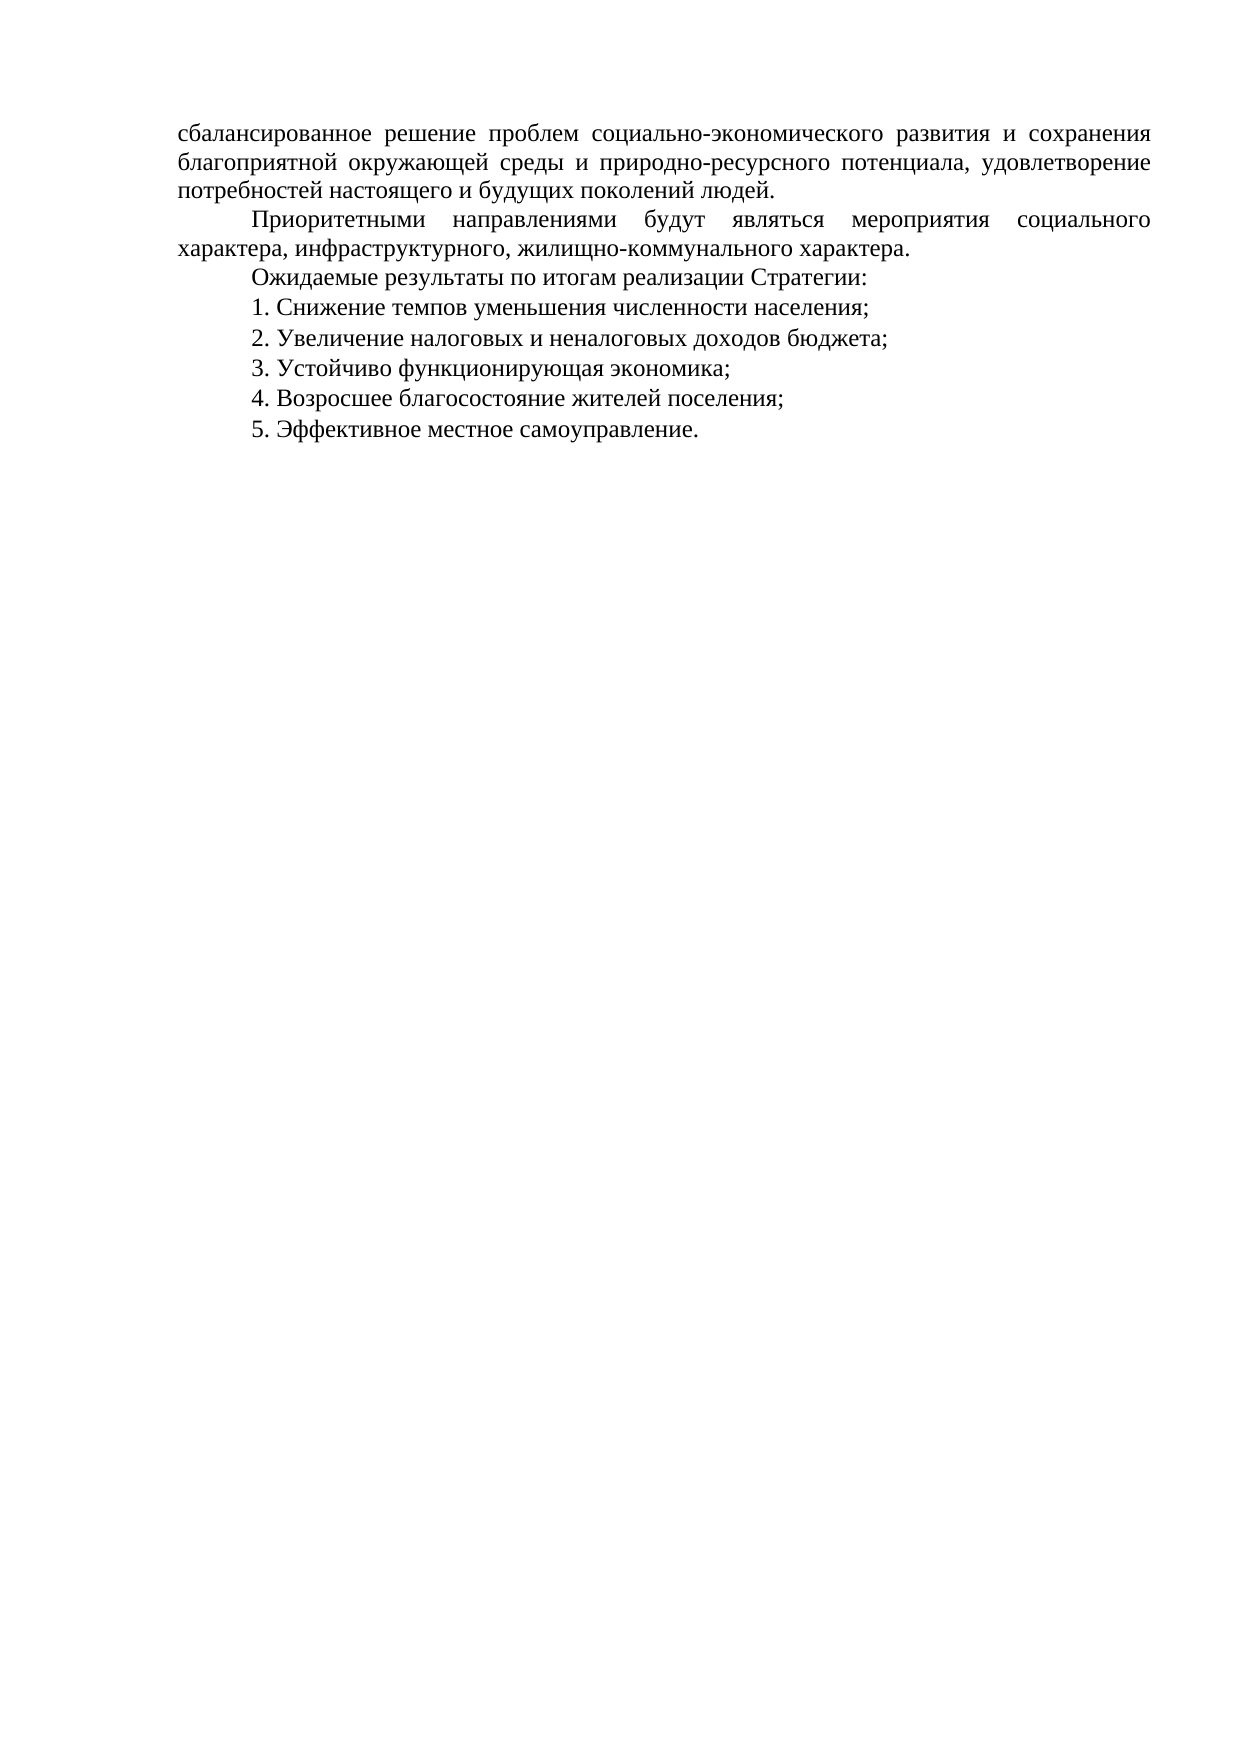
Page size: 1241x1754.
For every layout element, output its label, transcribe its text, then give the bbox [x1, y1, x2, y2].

text Ожидаемые результаты по итогам реализации Стратегии: [177, 262, 1152, 291]
text 5. Эффективное местное самоуправление. [177, 414, 1152, 443]
text 3. Устойчиво функционирующая экономика; [177, 353, 1152, 382]
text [177, 118, 1152, 204]
text Приоритетными направлениями будут являться мероприятия социального характера, инфраструктурного, жилищно-коммунального характера. [177, 204, 1152, 262]
text 4. Возросшее благосостояние жителей поселения; [177, 383, 1152, 412]
text 1. Снижение темпов уменьшения численности населения; [177, 292, 1152, 321]
text 2. Увеличение налоговых и неналоговых доходов бюджета; [177, 323, 1152, 351]
